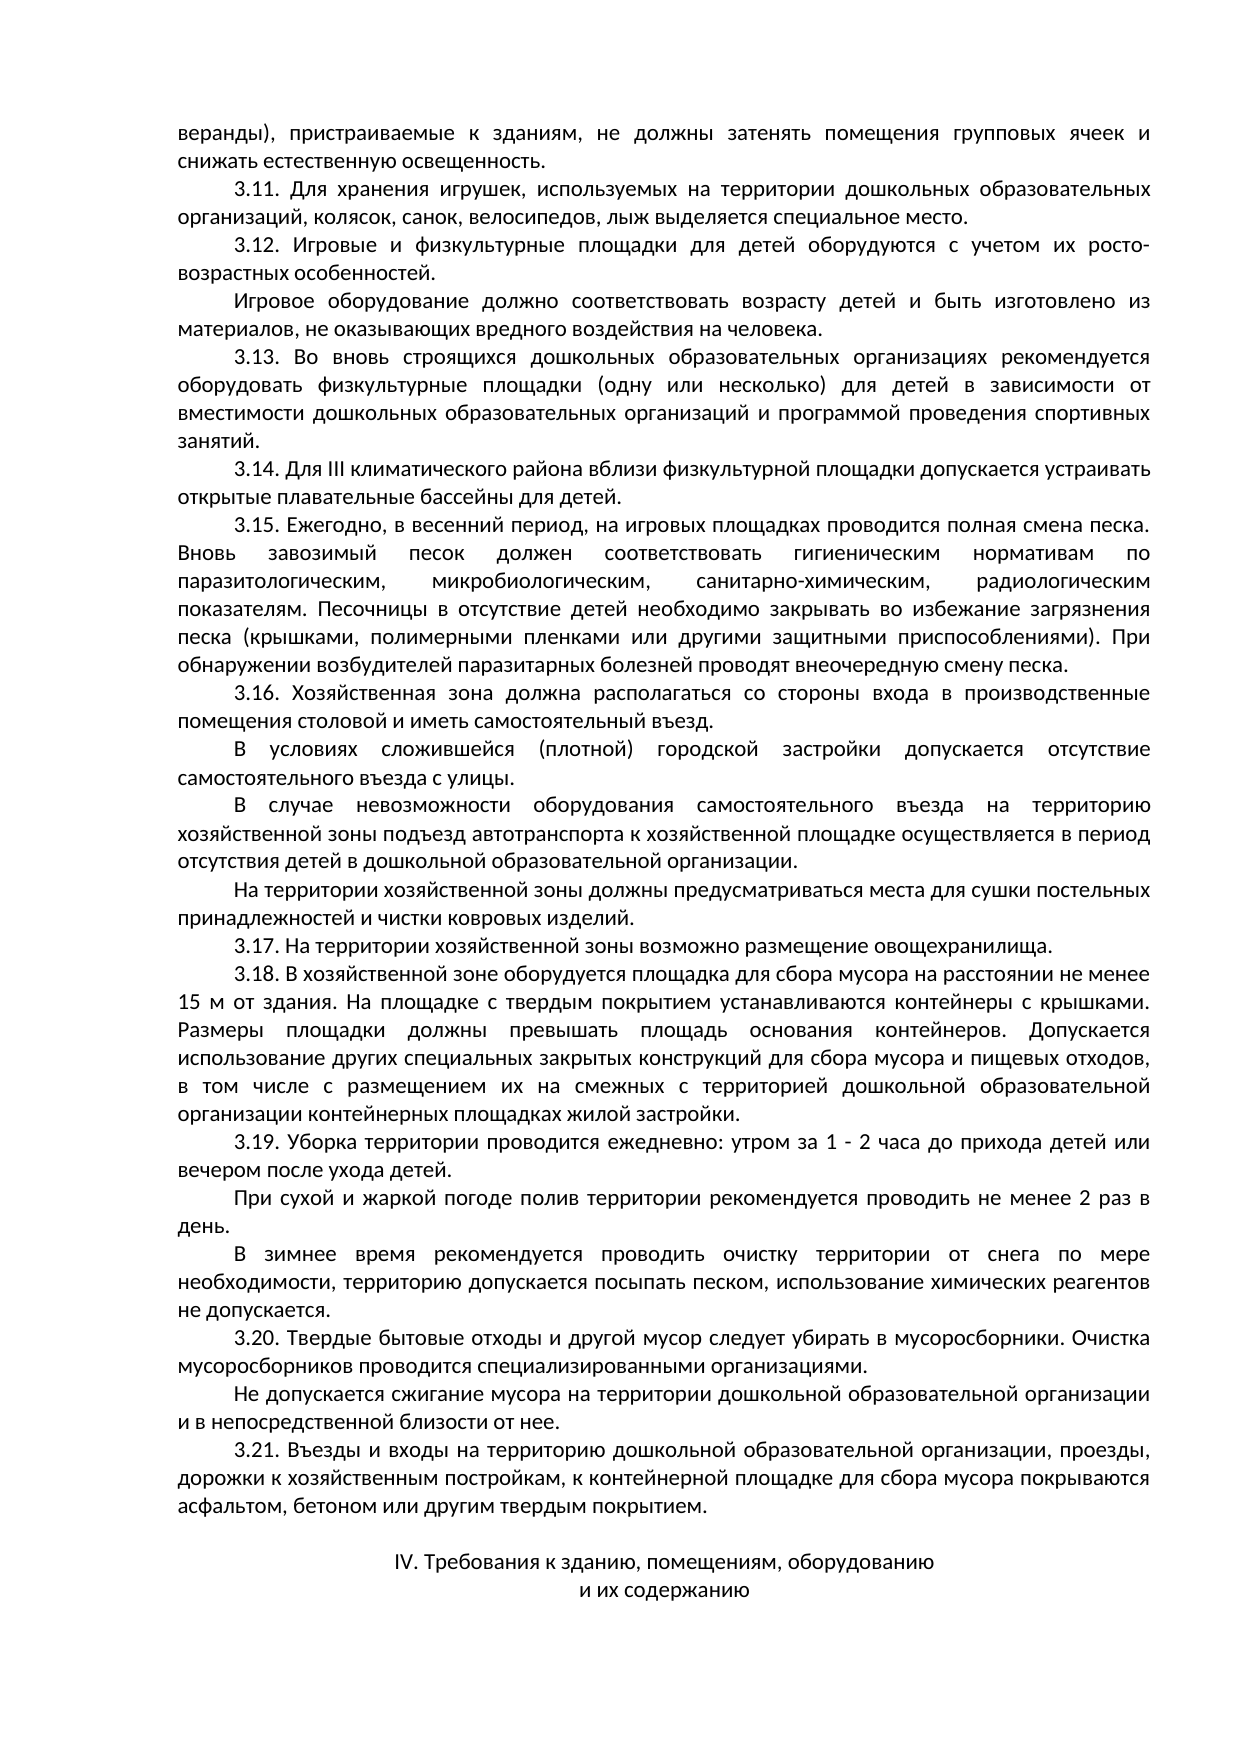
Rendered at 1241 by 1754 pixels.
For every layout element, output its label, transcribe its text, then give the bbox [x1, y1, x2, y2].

text 3.14. Для III климатического района вблизи физкультурной площадки допускается устраивать открытые плавательные бассейны для детей. [177, 454, 1152, 510]
text 3.16. Хозяйственная зона должна располагаться со стороны входа в производственные помещения столовой и иметь самостоятельный въезд. [177, 678, 1152, 734]
text 3.20. Твердые бытовые отходы и другой мусор следует убирать в мусоросборники. Очистка мусоросборников проводится специализированными организациями. [177, 1323, 1152, 1379]
text В случае невозможности оборудования самостоятельного въезда на территорию хозяйственной зоны подъезд автотранспорта к хозяйственной площадке осуществляется в период отсутствия детей в дошкольной образовательной организации. [177, 791, 1152, 875]
text 3.18. В хозяйственной зоне оборудуется площадка для сбора мусора на расстоянии не менее 15 м от здания. На площадке с твердым покрытием устанавливаются контейнеры с крышками. Размеры площадки должны превышать площадь основания контейнеров. Допускается использование других специальных закрытых конструкций для сбора мусора и пищевых отходов, в том числе с размещением их на смежных с территорией дошкольной образовательной организации контейнерных площадках жилой застройки. [177, 959, 1152, 1127]
text Игровое оборудование должно соответствовать возрасту детей и быть изготовлено из материалов, не оказывающих вредного воздействия на человека. [177, 286, 1152, 342]
text 3.15. Ежегодно, в весенний период, на игровых площадках проводится полная смена песка. Вновь завозимый песок должен соответствовать гигиеническим нормативам по паразитологическим, микробиологическим, санитарно-химическим, радиологическим показателям. Песочницы в отсутствие детей необходимо закрывать во избежание загрязнения песка (крышками, полимерными пленками или другими защитными приспособлениями). При обнаружении возбудителей паразитарных болезней проводят внеочередную смену песка. [177, 510, 1152, 678]
text В зимнее время рекомендуется проводить очистку территории от снега по мере необходимости, территорию допускается посыпать песком, использование химических реагентов не допускается. [177, 1239, 1152, 1323]
text В условиях сложившейся (плотной) городской застройки допускается отсутствие самостоятельного въезда с улицы. [177, 734, 1152, 791]
text 3.17. На территории хозяйственной зоны возможно размещение овощехранилища. [177, 931, 1152, 959]
text На территории хозяйственной зоны должны предусматриваться места для сушки постельных принадлежностей и чистки ковровых изделий. [177, 875, 1152, 931]
text и их содержанию [177, 1575, 1152, 1603]
text IV. Требования к зданию, помещениям, оборудованию [177, 1547, 1152, 1575]
text 3.21. Въезды и входы на территорию дошкольной образовательной организации, проезды, дорожки к хозяйственным постройкам, к контейнерной площадке для сбора мусора покрываются асфальтом, бетоном или другим твердым покрытием. [177, 1435, 1152, 1519]
text Не допускается сжигание мусора на территории дошкольной образовательной организации и в непосредственной близости от нее. [177, 1379, 1152, 1435]
text 3.19. Уборка территории проводится ежедневно: утром за 1 - 2 часа до прихода детей или вечером после ухода детей. [177, 1127, 1152, 1183]
text 3.12. Игровые и физкультурные площадки для детей оборудуются с учетом их росто-возрастных особенностей. [177, 230, 1152, 286]
text 3.11. Для хранения игрушек, используемых на территории дошкольных образовательных организаций, колясок, санок, велосипедов, лыж выделяется специальное место. [177, 174, 1152, 230]
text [177, 118, 1152, 174]
text При сухой и жаркой погоде полив территории рекомендуется проводить не менее 2 раз в день. [177, 1183, 1152, 1239]
text 3.13. Во вновь строящихся дошкольных образовательных организациях рекомендуется оборудовать физкультурные площадки (одну или несколько) для детей в зависимости от вместимости дошкольных образовательных организаций и программой проведения спортивных занятий. [177, 342, 1152, 454]
